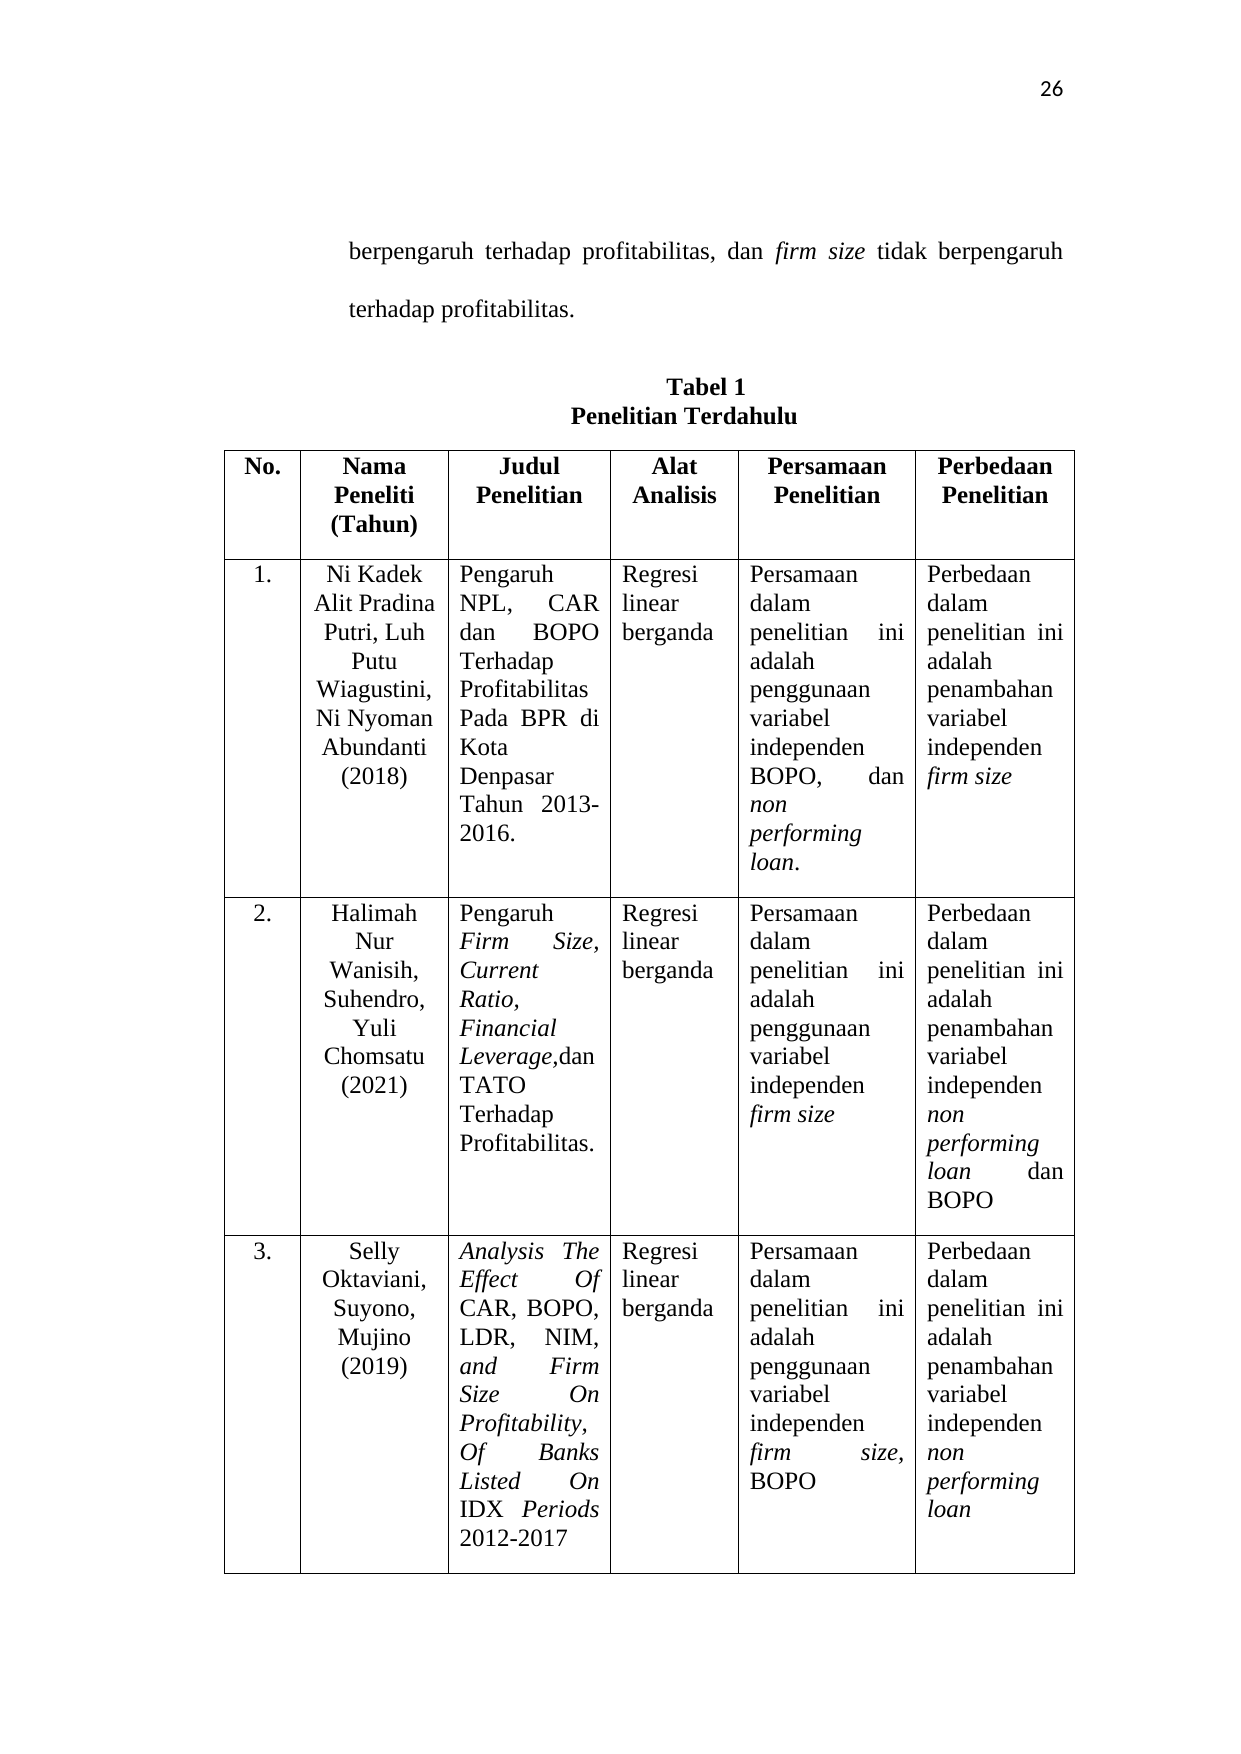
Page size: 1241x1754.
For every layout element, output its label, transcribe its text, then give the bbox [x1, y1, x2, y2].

table_header Alat Analisis [611, 451, 738, 558]
table_cell Pengaruh NPL, CAR dan BOPO Terhadap Profitabilitas Pada BPR di Kota Denpasar Tahun 2013-2016. [449, 560, 610, 897]
table_cell Perbedaan dalam penelitian ini adalah penambahan variabel independen firm size [916, 560, 1074, 897]
table_cell 1. [225, 560, 300, 897]
table_cell Persamaan dalam penelitian ini adalah penggunaan variabel independen firm size [739, 898, 915, 1235]
table_cell Persamaan dalam penelitian ini adalah penggunaan variabel independen firm size, BOPO [739, 1236, 915, 1573]
table_cell Halimah Nur Wanisih, Suhendro, Yuli Chomsatu (2021) [301, 898, 448, 1235]
table_cell Persamaan dalam penelitian ini adalah penggunaan variabel independen BOPO, dan non performing loan. [739, 560, 915, 897]
table_cell Regresi linear berganda [611, 560, 738, 897]
table_cell Perbedaan dalam penelitian ini adalah penambahan variabel independen non performing loan dan BOPO [916, 898, 1074, 1235]
table_cell Ni Kadek Alit Pradina Putri, Luh Putu Wiagustini, Ni Nyoman Abundanti (2018) [301, 560, 448, 897]
table_header Persamaan Penelitian [739, 451, 915, 558]
table_cell Regresi linear berganda [611, 898, 738, 1235]
table_header Judul Penelitian [449, 451, 610, 558]
table_cell 3. [225, 1236, 300, 1573]
table_cell Pengaruh Firm Size, Current Ratio, Financial Leverage,dan TATO Terhadap Profitabilitas. [449, 898, 610, 1235]
table_cell Perbedaan dalam penelitian ini adalah penambahan variabel independen non performing loan [916, 1236, 1074, 1573]
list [311, 236, 1063, 322]
table_header No. [225, 451, 300, 558]
table_header Nama Peneliti (Tahun) [301, 451, 448, 558]
table_header Perbedaan Penelitian [916, 451, 1074, 558]
text Tabel 1 Penelitian Terdahulu [274, 372, 1063, 429]
table_cell Regresi linear berganda [611, 1236, 738, 1573]
table_cell Selly Oktaviani, Suyono, Mujino (2019) [301, 1236, 448, 1573]
table_cell Analysis The Effect Of CAR, BOPO, LDR, NIM, and Firm Size On Profitability, Of Banks Listed On IDX Periods 2012-2017 [449, 1236, 610, 1573]
table_cell 2. [225, 898, 300, 1235]
